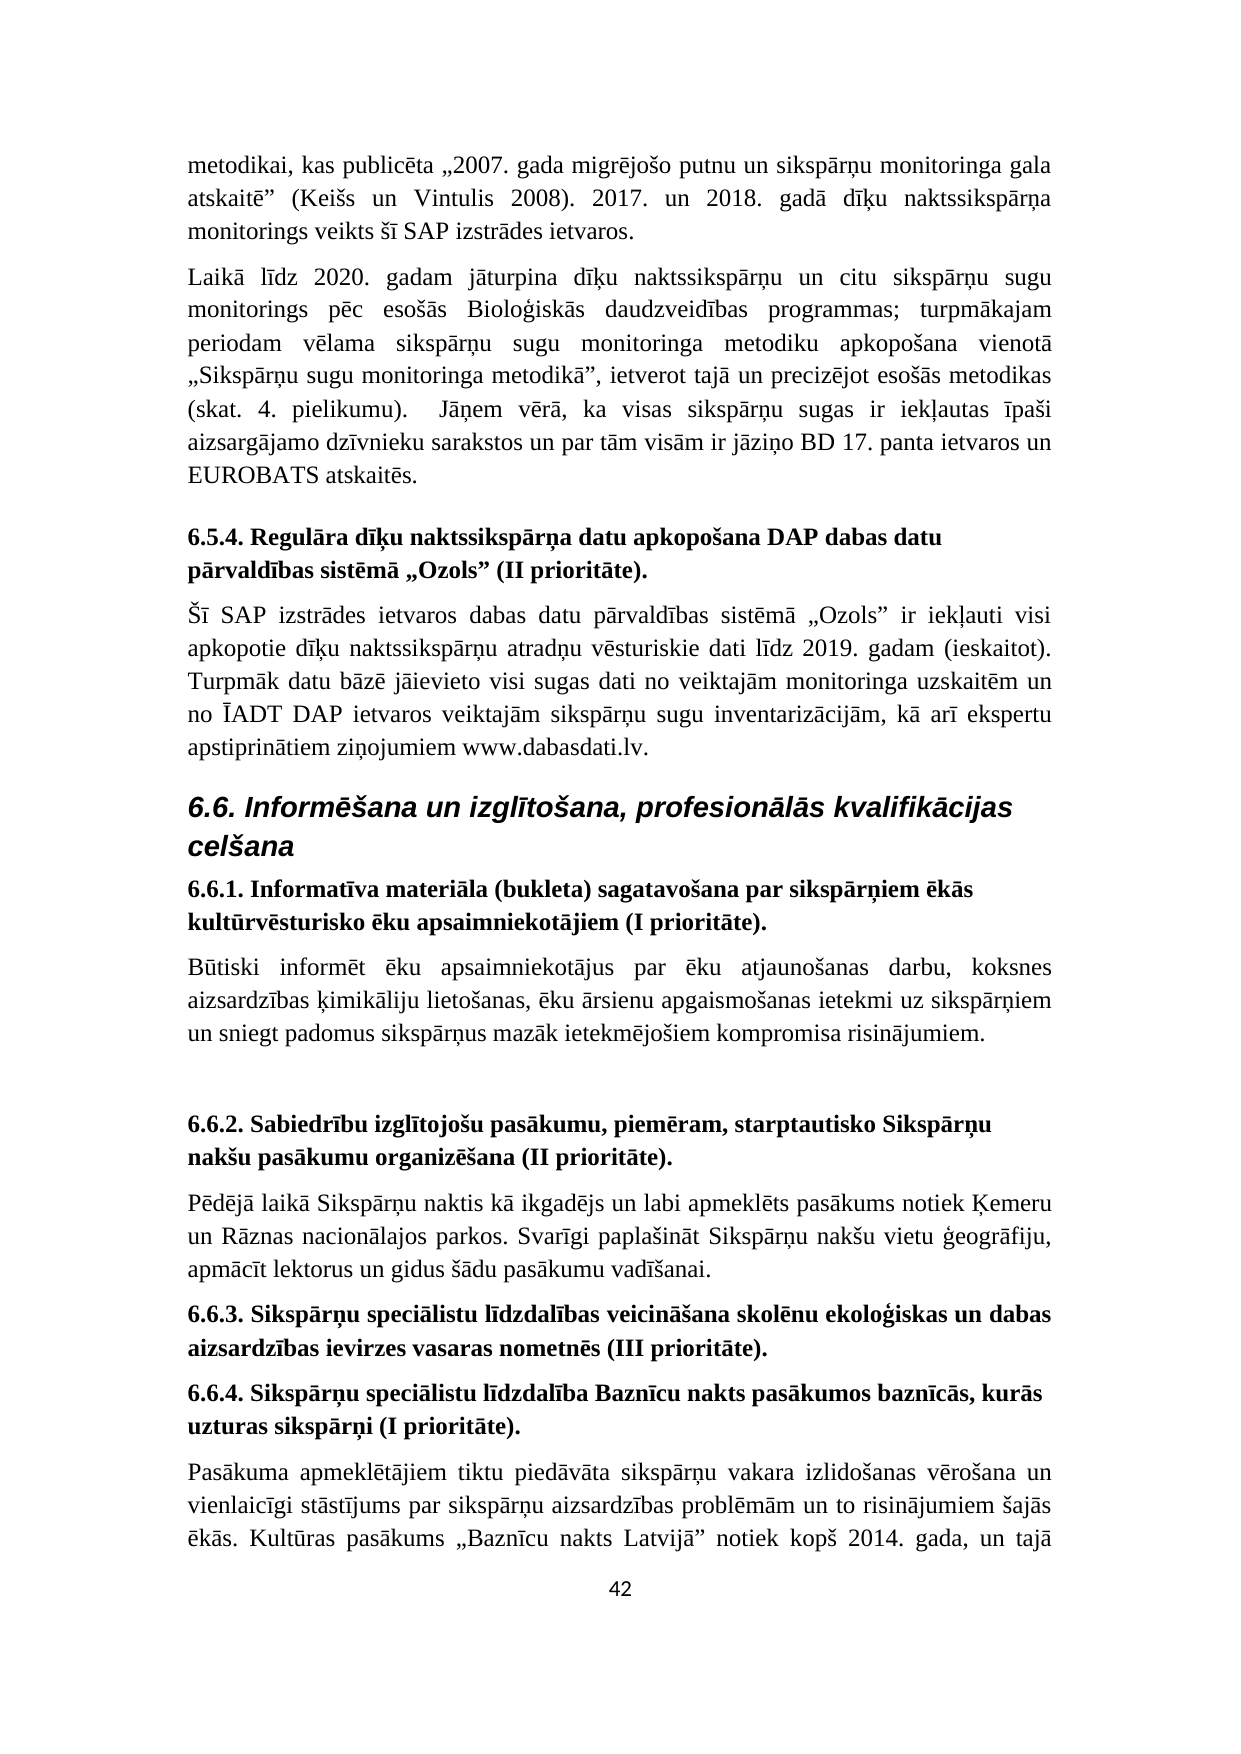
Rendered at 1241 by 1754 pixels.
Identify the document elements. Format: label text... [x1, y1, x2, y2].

text 6.6.1. Informatīva materiāla (bukleta) sagatavošana par sikspārņiem ēkās kultūrvēsturisko ēku apsaimniekotājiem (I prioritāte). [187, 874, 1053, 936]
subtitle 6.6. Informēšana un izglītošana, profesionālās kvalifikācijas celšana [187, 791, 1053, 863]
text Pēdējā laikā Sikspārņu naktis kā ikgadējs un labi apmeklēts pasākums notiek Ķemeru un Rāznas nacionālajos parkos. Svarīgi paplašināt Sikspārņu nakšu vietu ģeogrāfiju, apmācīt lektorus un gidus šādu pasākumu vadīšanai. [187, 1188, 1053, 1283]
text 6.6.2. Sabiedrību izglītojošu pasākumu, piemēram, starptautisko Sikspārņu nakšu pasākumu organizēšana (II prioritāte). [187, 1109, 1053, 1171]
text Šī SAP izstrādes ietvaros dabas datu pārvaldības sistēmā „Ozols” ir iekļauti visi apkopotie dīķu naktssikspārņu atradņu vēsturiskie dati līdz 2019. gadam (ieskaitot). Turpmāk datu bāzē jāievieto visi sugas dati no veiktajām monitoringa uzskaitēm un no ĪADT DAP ietvaros veiktajām sikspārņu sugu inventarizācijām, kā arī ekspertu apstiprinātiem ziņojumiem www.dabasdati.lv. [187, 600, 1053, 761]
text 6.6.4. Sikspārņu speciālistu līdzdalība Baznīcu nakts pasākumos baznīcās, kurās uzturas sikspārņi (I prioritāte). [187, 1378, 1053, 1440]
text Būtiski informēt ēku apsaimniekotājus par ēku atjaunošanas darbu, koksnes aizsardzības ķimikāliju lietošanas, ēku ārsienu apgaismošanas ietekmi uz sikspārņiem un sniegt padomus sikspārņus mazāk ietekmējošiem kompromisa risinājumiem. [187, 952, 1053, 1047]
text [187, 1457, 1053, 1551]
text 6.5.4. Regulāra dīķu naktssikspārņa datu apkopošana DAP dabas datu pārvaldības sistēmā „Ozols” (II prioritāte). [187, 522, 1053, 584]
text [187, 150, 1053, 245]
text Laikā līdz 2020. gadam jāturpina dīķu naktssikspārņu un citu sikspārņu sugu monitorings pēc esošās Bioloģiskās daudzveidības programmas; turpmākajam periodam vēlama sikspārņu sugu monitoringa metodiku apkopošana vienotā „Sikspārņu sugu monitoringa metodikā”, ietverot tajā un precizējot esošās metodikas (skat. 4. pielikumu). Jāņem vērā, ka visas sikspārņu sugas ir iekļautas īpaši aizsargājamo dzīvnieku sarakstos un par tām visām ir jāziņo BD 17. panta ietvaros un EUROBATS atskaitēs. [187, 262, 1053, 488]
text 6.6.3. Sikspārņu speciālistu līdzdalības veicināšana skolēnu ekoloģiskas un dabas aizsardzības ievirzes vasaras nometnēs (III prioritāte). [187, 1299, 1053, 1361]
